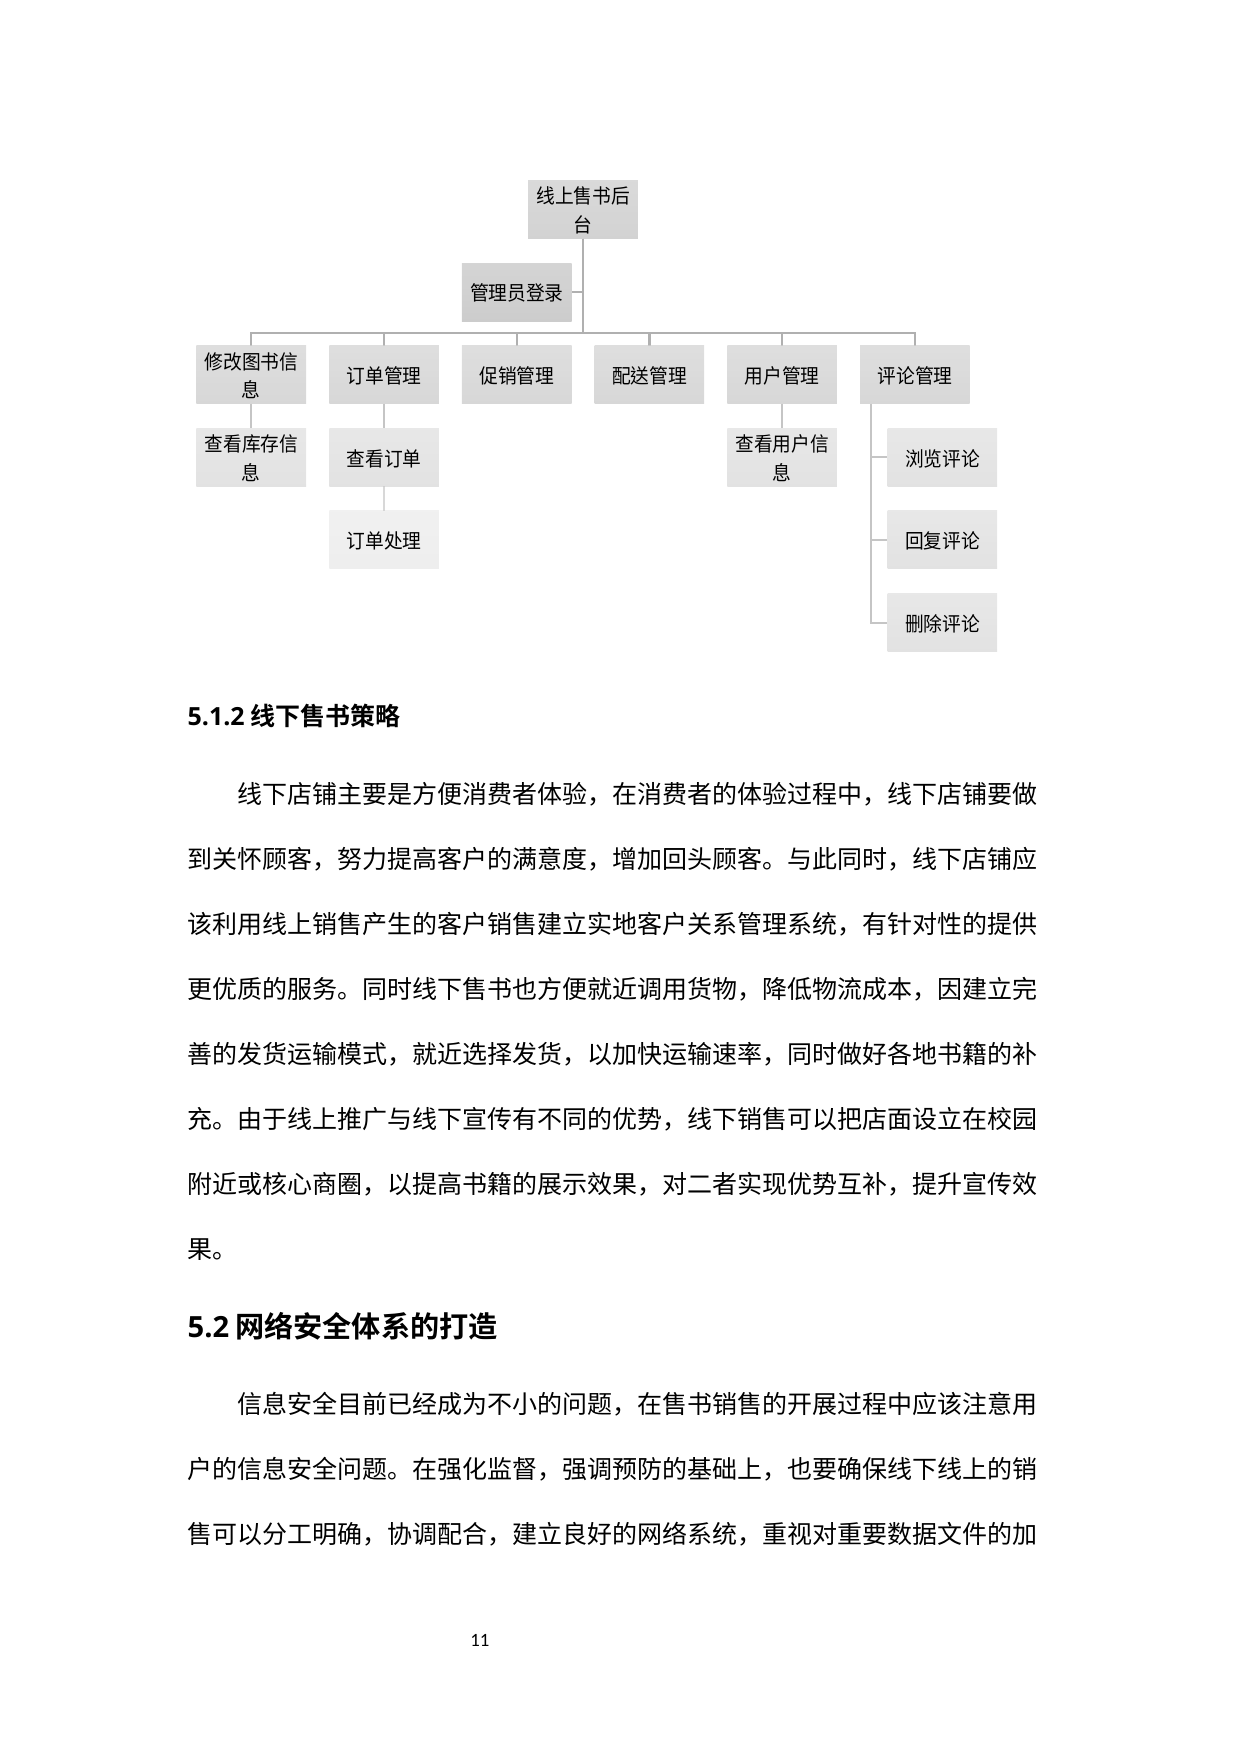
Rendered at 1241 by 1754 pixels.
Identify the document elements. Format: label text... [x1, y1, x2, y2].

text 5.1.2线下售书策略 [187, 682, 1053, 747]
text 线下店铺主要是方便消费者体验，在消费者的体验过程中，线下店铺要做到关怀顾客，努力提高客户的满意度，增加回头顾客。与此同时，线下店铺应该利用线上销售产生的客户销售建立实地客户关系管理系统，有针对性的提供更优质的服务。同时线下售书也方便就近调用货物，降低物流成本，因建立完善的发货运输模式，就近选择发货，以加快运输速率，同时做好各地书籍的补充。由于线上推广与线下宣传有不同的优势，线下销售可以把店面设立在校园附近或核心商圈，以提高书籍的展示效果，对二者实现优势互补，提升宣传效果。 [187, 760, 1053, 1280]
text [187, 1370, 1053, 1565]
text 5.2网络安全体系的打造 [187, 1292, 1053, 1357]
